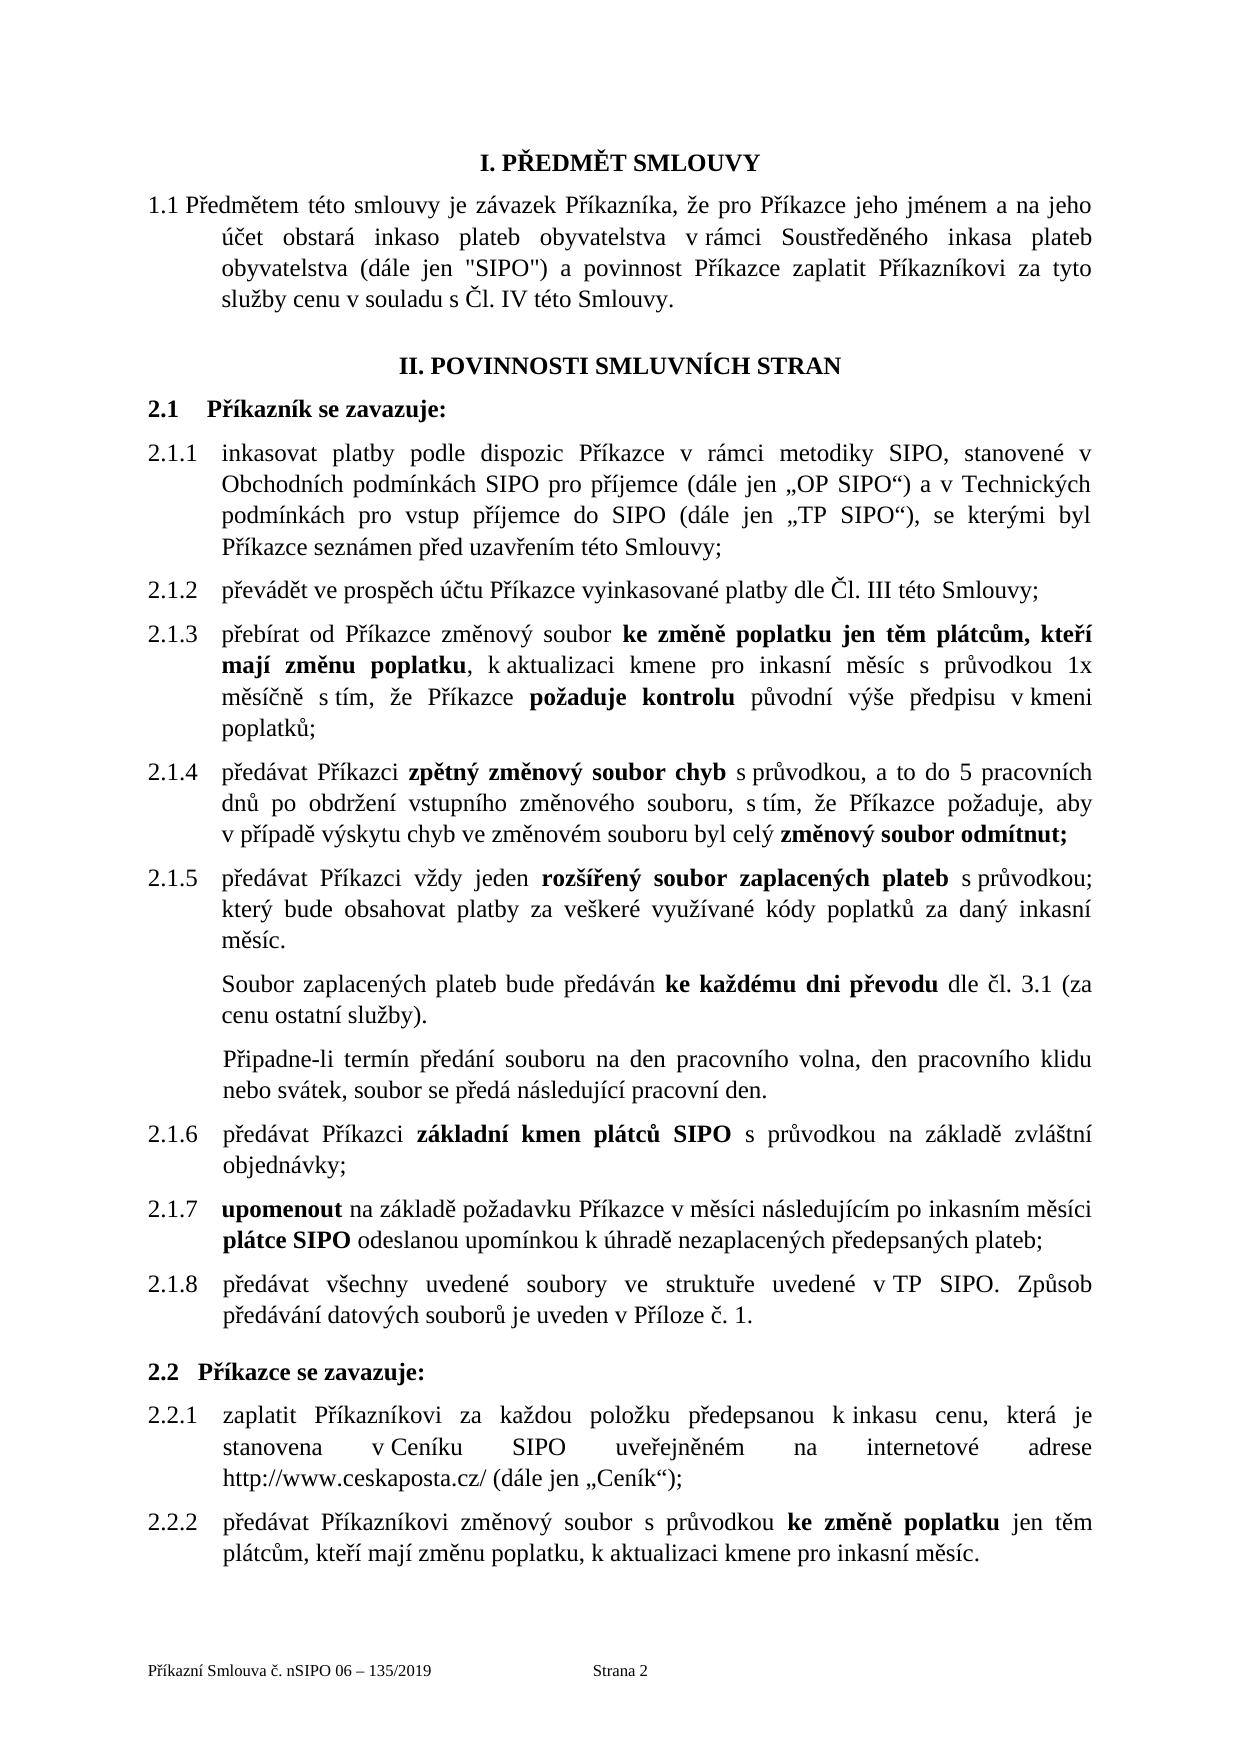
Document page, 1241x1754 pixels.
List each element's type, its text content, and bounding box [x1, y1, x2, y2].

list Předmětem této smlouvy je závazek Příkazníka, že pro Příkazce jeho jménem a na jeho účet obstará inkaso plateb obyvatelstva v rámci Soustředěného inkasa plateb obyvatelstva (dále jen "SIPO") a povinnost Příkazce zaplatit Příkazníkovi za tyto služby cenu v souladu s Čl. IV této Smlouvy. [148, 189, 1093, 314]
list předávat všechny uvedené soubory ve struktuře uvedené v TP SIPO. Způsob předávání datových souborů je uveden v Příloze č. 1. [148, 1268, 1093, 1330]
text II. POVINNOSTI SMLUVNÍCH STRAN [148, 351, 1093, 380]
list zaplatit Příkazníkovi za každou položku předepsanou k inkasu cenu, která je stanovena v Ceníku SIPO uveřejněném na internetové adrese http://www.ceskaposta.cz/ (dále jen „Ceník“); [148, 1399, 1093, 1493]
list předávat Příkazníkovi změnový soubor s průvodkou ke změně poplatku jen těm plátcům, kteří mají změnu poplatku, k aktualizaci kmene pro inkasní měsíc. [148, 1505, 1093, 1568]
list upomenout na základě požadavku Příkazce v měsíci následujícím po inkasním měsíci plátce SIPO odeslanou upomínkou k úhradě nezaplacených předepsaných plateb; [148, 1193, 1093, 1255]
list inkasovat platby podle dispozic Příkazce v rámci metodiky SIPO, stanovené v Obchodních podmínkách SIPO pro příjemce (dále jen „OP SIPO“) a v Technických podmínkách pro vstup příjemce do SIPO (dále jen „TP SIPO“), se kterými byl Příkazce seznámen před uzavřením této Smlouvy; [148, 436, 1093, 561]
text Soubor zaplacených plateb bude předáván ke každému dni převodu dle čl. 3.1 (za cenu ostatní služby). [221, 968, 1093, 1030]
list přebírat od Příkazce změnový soubor ke změně poplatku jen těm plátcům, kteří mají změnu poplatku, k aktualizaci kmene pro inkasní měsíc s průvodkou 1x měsíčně s tím, že Příkazce požaduje kontrolu původní výše předpisu v kmeni poplatků; [148, 618, 1093, 743]
list převádět ve prospěch účtu Příkazce vyinkasované platby dle Čl. III této Smlouvy; [148, 574, 1093, 605]
list předávat Příkazci základní kmen plátců SIPO s průvodkou na základě zvláštní objednávky; [148, 1118, 1093, 1180]
list předávat Příkazci vždy jeden rozšířený soubor zaplacených plateb s průvodkou; který bude obsahovat platby za veškeré využívané kódy poplatků za daný inkasní měsíc. [148, 861, 1093, 955]
title I. PŘEDMĚT SMLOUVY [148, 148, 1093, 176]
list předávat Příkazci zpětný změnový soubor chyb s průvodkou, a to do 5 pracovních dnů po obdržení vstupního změnového souboru, s tím, že Příkazce požaduje, aby v případě výskytu chyb ve změnovém souboru byl celý změnový soubor odmítnut; [148, 755, 1093, 849]
text 2.1 Příkazník se zavazuje: [148, 393, 1093, 424]
list Příkazce se zavazuje: [148, 1355, 1093, 1386]
text Připadne-li termín předání souboru na den pracovního volna, den pracovního klidu nebo svátek, soubor se předá následující pracovní den. [223, 1043, 1093, 1105]
